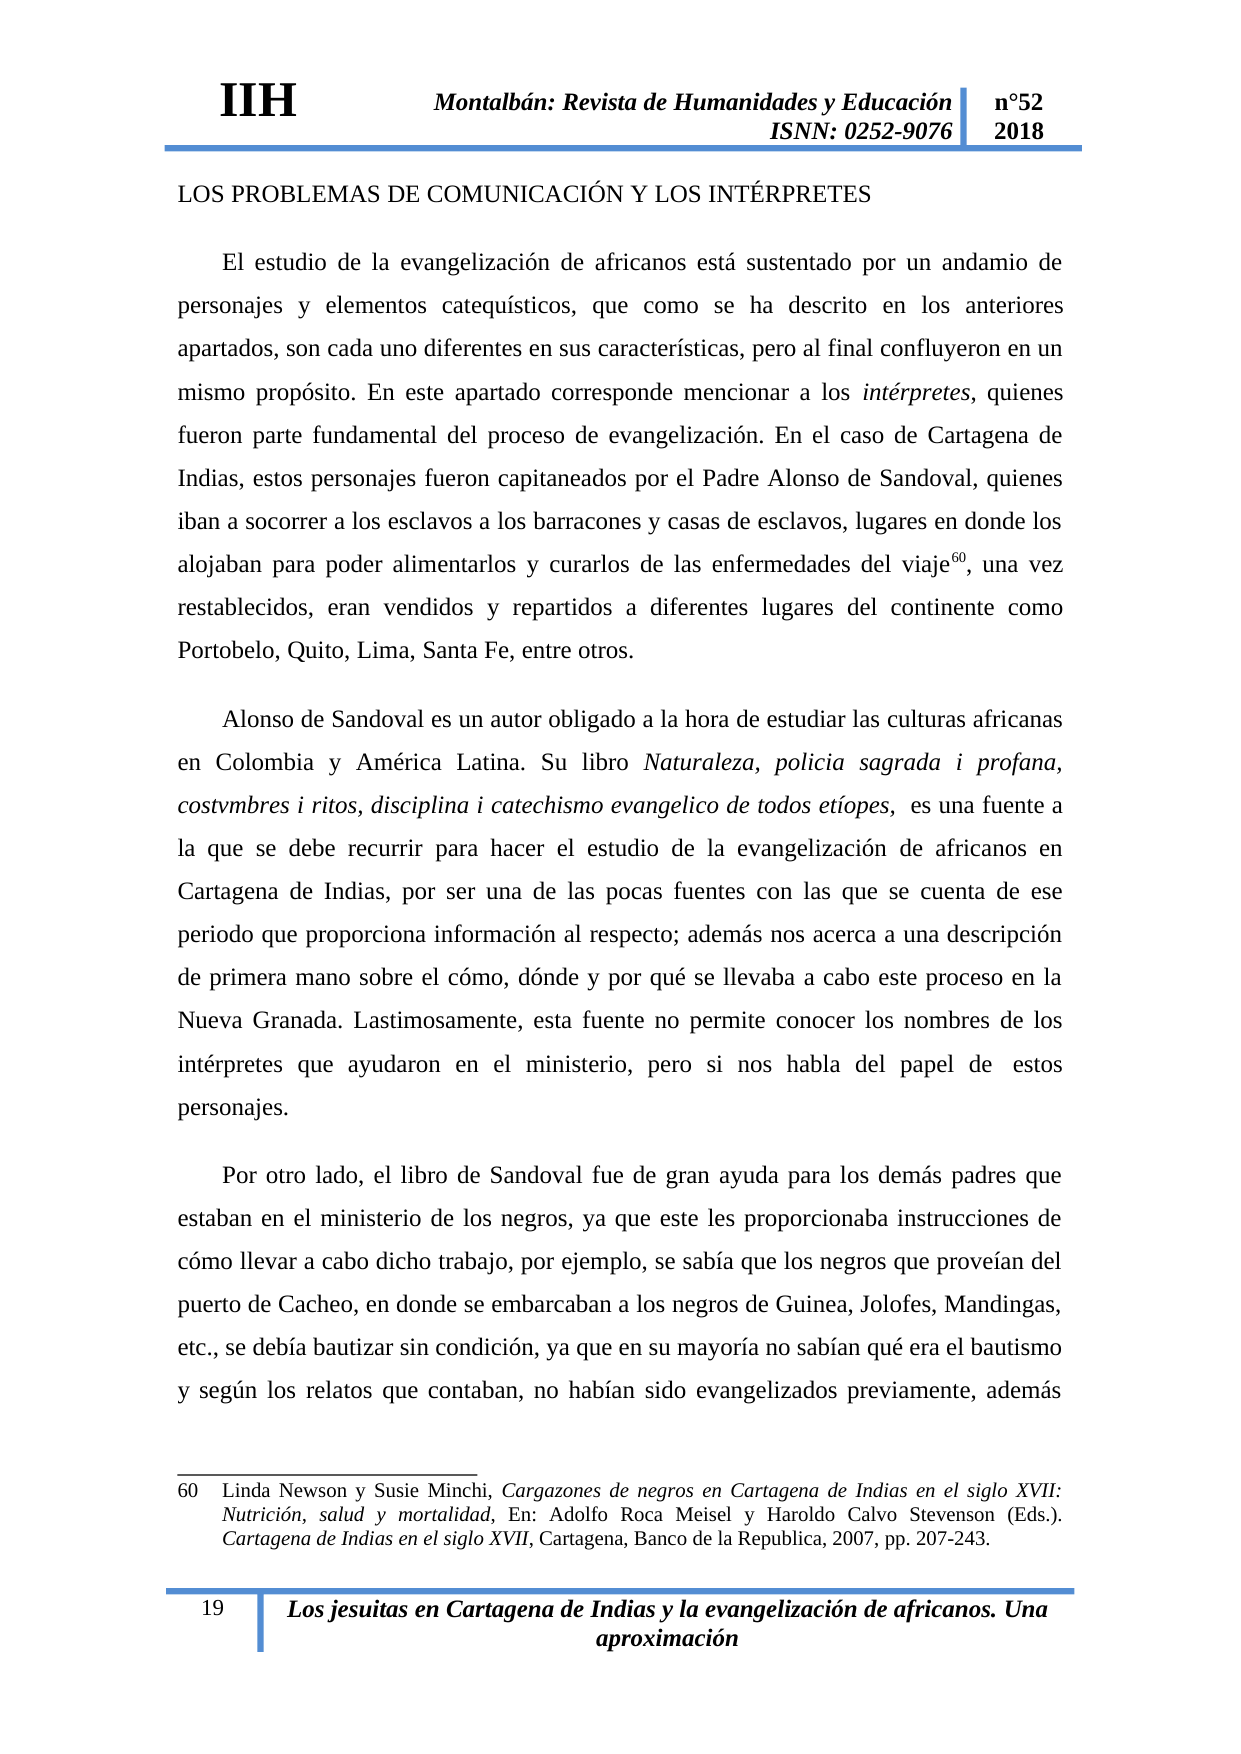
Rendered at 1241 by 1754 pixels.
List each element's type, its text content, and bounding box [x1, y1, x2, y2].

list Linda Newson y Susie Minchi, Cargazones de negros en Cartagena de Indias en el siglo XVII: Nutrición, salud y mortalidad, En: Adolfo Roca Meisel y Haroldo Calvo Stevenson (Eds.). Cartagena de Indias en el siglo XVII, Cartagena, Banco de la Republica, 2007, pp. 207-243. [177, 1478, 1063, 1550]
text LOS PROBLEMAS DE COMUNICACIÓN Y LOS INTÉRPRETES [177, 179, 1076, 208]
text Alonso de Sandoval es un autor obligado a la hora de estudiar las culturas africanas en Colombia y América Latina. Su libro Naturaleza, policia sagrada i profana, costvmbres i ritos, disciplina i catechismo evangelico de todos etíopes, es una fuente a la que se debe recurrir para hacer el estudio de la evangelización de africanos en Cartagena de Indias, por ser una de las pocas fuentes con las que se cuenta de ese periodo que proporciona información al respecto; además nos acerca a una descripción de primera mano sobre el cómo, dónde y por qué se llevaba a cabo este proceso en la Nueva Granada. Lastimosamente, esta fuente no permite conocer los nombres de los intérpretes que ayudaron en el ministerio, pero si nos habla del papel de estos personajes. [177, 704, 1063, 1121]
text El estudio de la evangelización de africanos está sustentado por un andamio de personajes y elementos catequísticos, que como se ha descrito en los anteriores apartados, son cada uno diferentes en sus características, pero al final confluyeron en un mismo propósito. En este apartado corresponde mencionar a los intérpretes, quienes fueron parte fundamental del proceso de evangelización. En el caso de Cartagena de Indias, estos personajes fueron capitaneados por el Padre Alonso de Sandoval, quienes iban a socorrer a los esclavos a los barracones y casas de esclavos, lugares en donde los alojaban para poder alimentarlos y curarlos de las enfermedades del viaje60, una vez restablecidos, eran vendidos y repartidos a diferentes lugares del continente como Portobelo, Quito, Lima, Santa Fe, entre otros. [177, 247, 1063, 664]
text Por otro lado, el libro de Sandoval fue de gran ayuda para los demás padres que estaban en el ministerio de los negros, ya que este les proporcionaba instrucciones de cómo llevar a cabo dicho trabajo, por ejemplo, se sabía que los negros que proveían del puerto de Cacheo, en donde se embarcaban a los negros de Guinea, Jolofes, Mandingas, etc., se debía bautizar sin condición, ya que en su mayoría no sabían qué era el bautismo y según los relatos que contaban, no habían sido evangelizados previamente, además [177, 1160, 1063, 1404]
